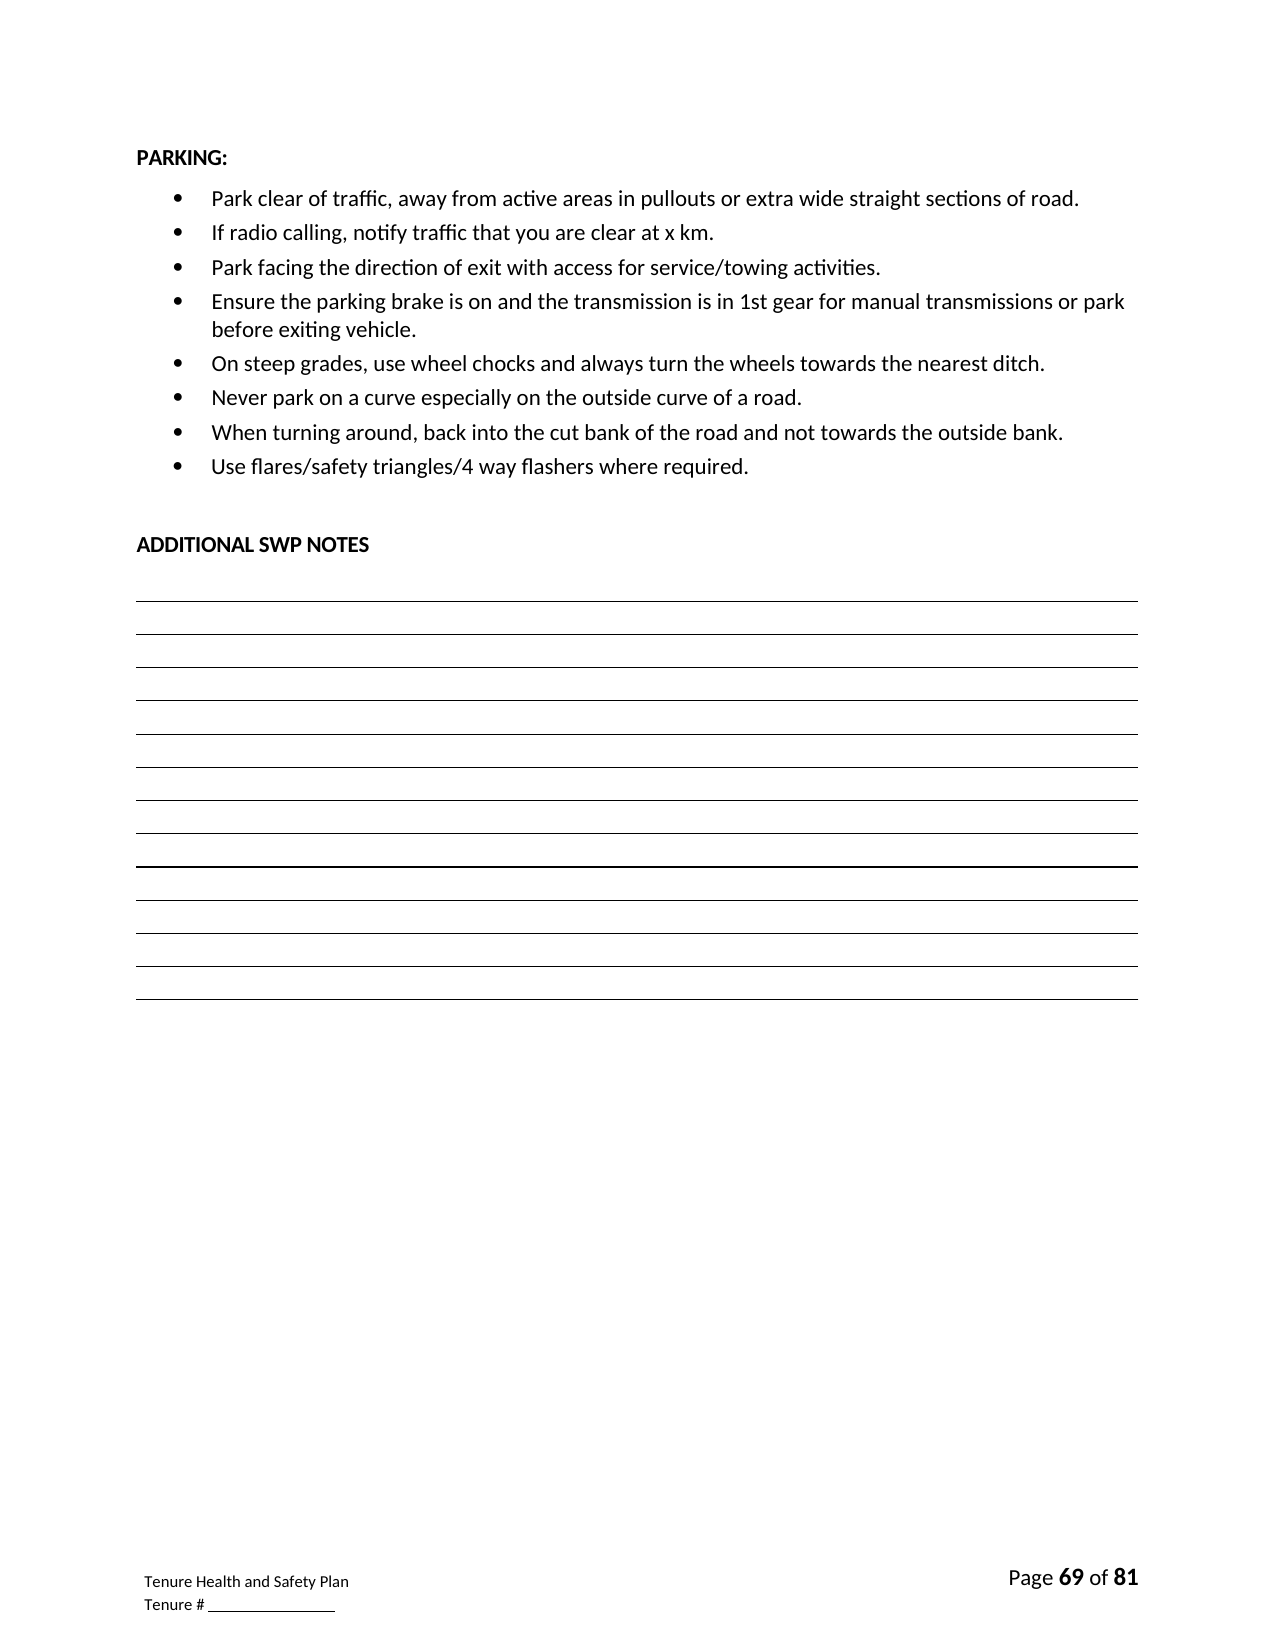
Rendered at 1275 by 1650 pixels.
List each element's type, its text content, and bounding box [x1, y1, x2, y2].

text Park facing the direction of exit with access for service/towing activities. [174, 253, 1138, 281]
subtitle ADDITIONAL SWP NOTES [136, 530, 1138, 558]
text When turning around, back into the cut bank of the road and not towards the outside bank. [174, 418, 1138, 446]
text Park clear of traffic, away from active areas in pullouts or extra wide straight sections of road. [174, 184, 1138, 212]
subtitle Parking: [136, 143, 1138, 172]
text Never park on a curve especially on the outside curve of a road. [174, 383, 1138, 411]
text Ensure the parking brake is on and the transmission is in 1st gear for manual transmissions or park before exiting vehicle. [174, 287, 1138, 343]
text If radio calling, notify traffic that you are clear at x km. [174, 218, 1138, 246]
text Use flares/safety triangles/4 way flashers where required. [174, 452, 1138, 480]
text On steep grades, use wheel chocks and always turn the wheels towards the nearest ditch. [174, 349, 1138, 377]
